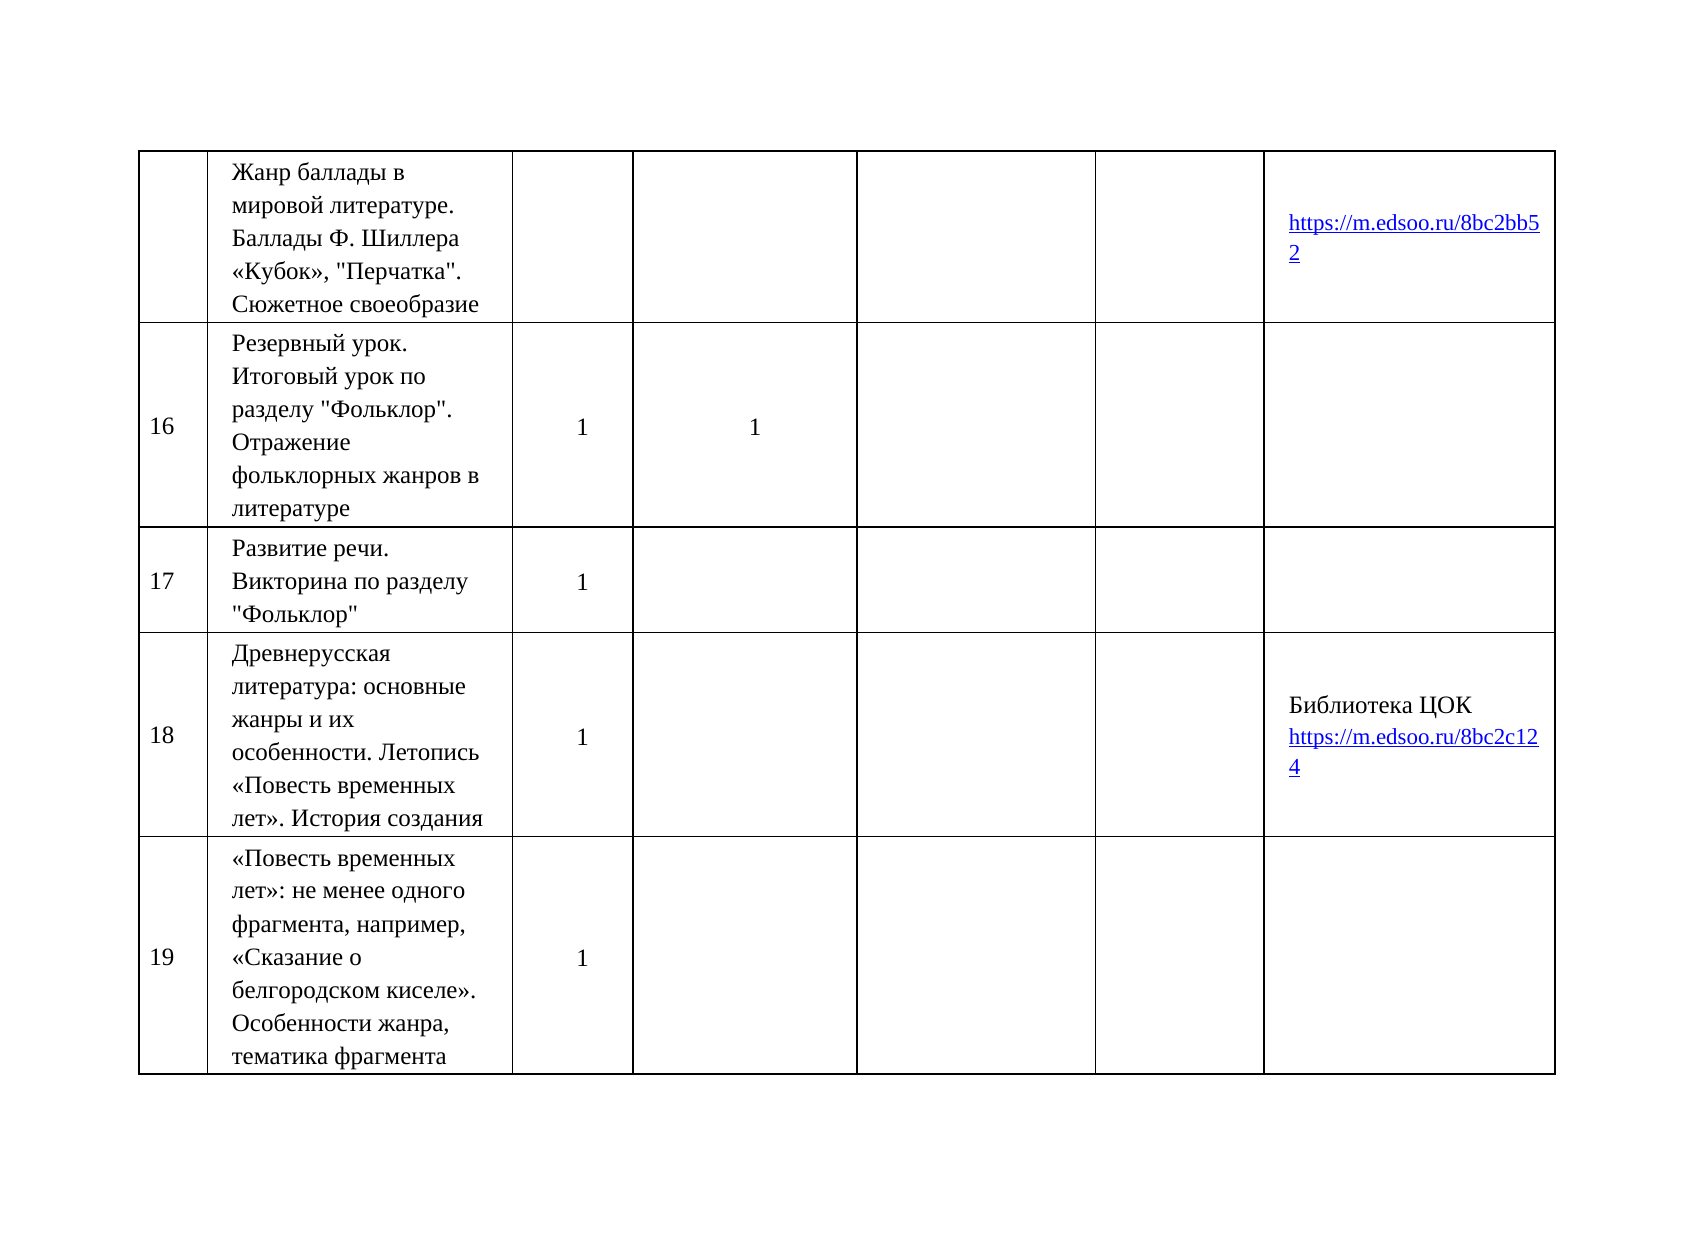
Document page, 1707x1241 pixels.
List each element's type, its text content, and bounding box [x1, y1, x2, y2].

table_cell «Повесть временных лет»: не менее одного фрагмента, например, «Сказание о белгородском киселе». Особенности жанра, тематика фрагмента [208, 837, 512, 1073]
table_cell [1265, 323, 1554, 526]
table_cell [634, 633, 856, 836]
table_cell 19 [140, 837, 207, 1073]
table_cell [858, 528, 1095, 631]
table_cell [1096, 837, 1263, 1073]
table_cell 1 [513, 323, 632, 526]
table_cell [208, 152, 512, 321]
table_cell 15 [140, 152, 207, 321]
table_cell [1265, 528, 1554, 631]
table_cell 1 [513, 152, 632, 321]
table_cell [634, 528, 856, 631]
table_cell [634, 837, 856, 1073]
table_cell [1265, 152, 1554, 321]
table_cell Библиотека ЦОК https://m.edsoo.ru/8bc2c124 [1265, 633, 1554, 836]
table_cell Древнерусская литература: основные жанры и их особенности. Летопись «Повесть временных лет». История создания [208, 633, 512, 836]
table_cell Резервный урок. Итоговый урок по разделу "Фольклор". Отражение фольклорных жанров в литературе [208, 323, 512, 526]
table_cell 1 [513, 633, 632, 836]
table_cell 17 [140, 528, 207, 631]
table_cell [1265, 837, 1554, 1073]
table_cell 1 [634, 323, 856, 526]
table_cell [858, 152, 1095, 321]
table_cell Развитие речи. Викторина по разделу "Фольклор" [208, 528, 512, 631]
table_cell [1096, 528, 1263, 631]
table_cell [858, 633, 1095, 836]
table_cell [858, 837, 1095, 1073]
table_cell 1 [513, 837, 632, 1073]
table_cell [1096, 323, 1263, 526]
table_cell 1 [513, 528, 632, 631]
table_cell [858, 323, 1095, 526]
table_cell [1096, 633, 1263, 836]
table_cell [634, 152, 856, 321]
table_cell 16 [140, 323, 207, 526]
table_cell [1096, 152, 1263, 321]
table_cell 18 [140, 633, 207, 836]
